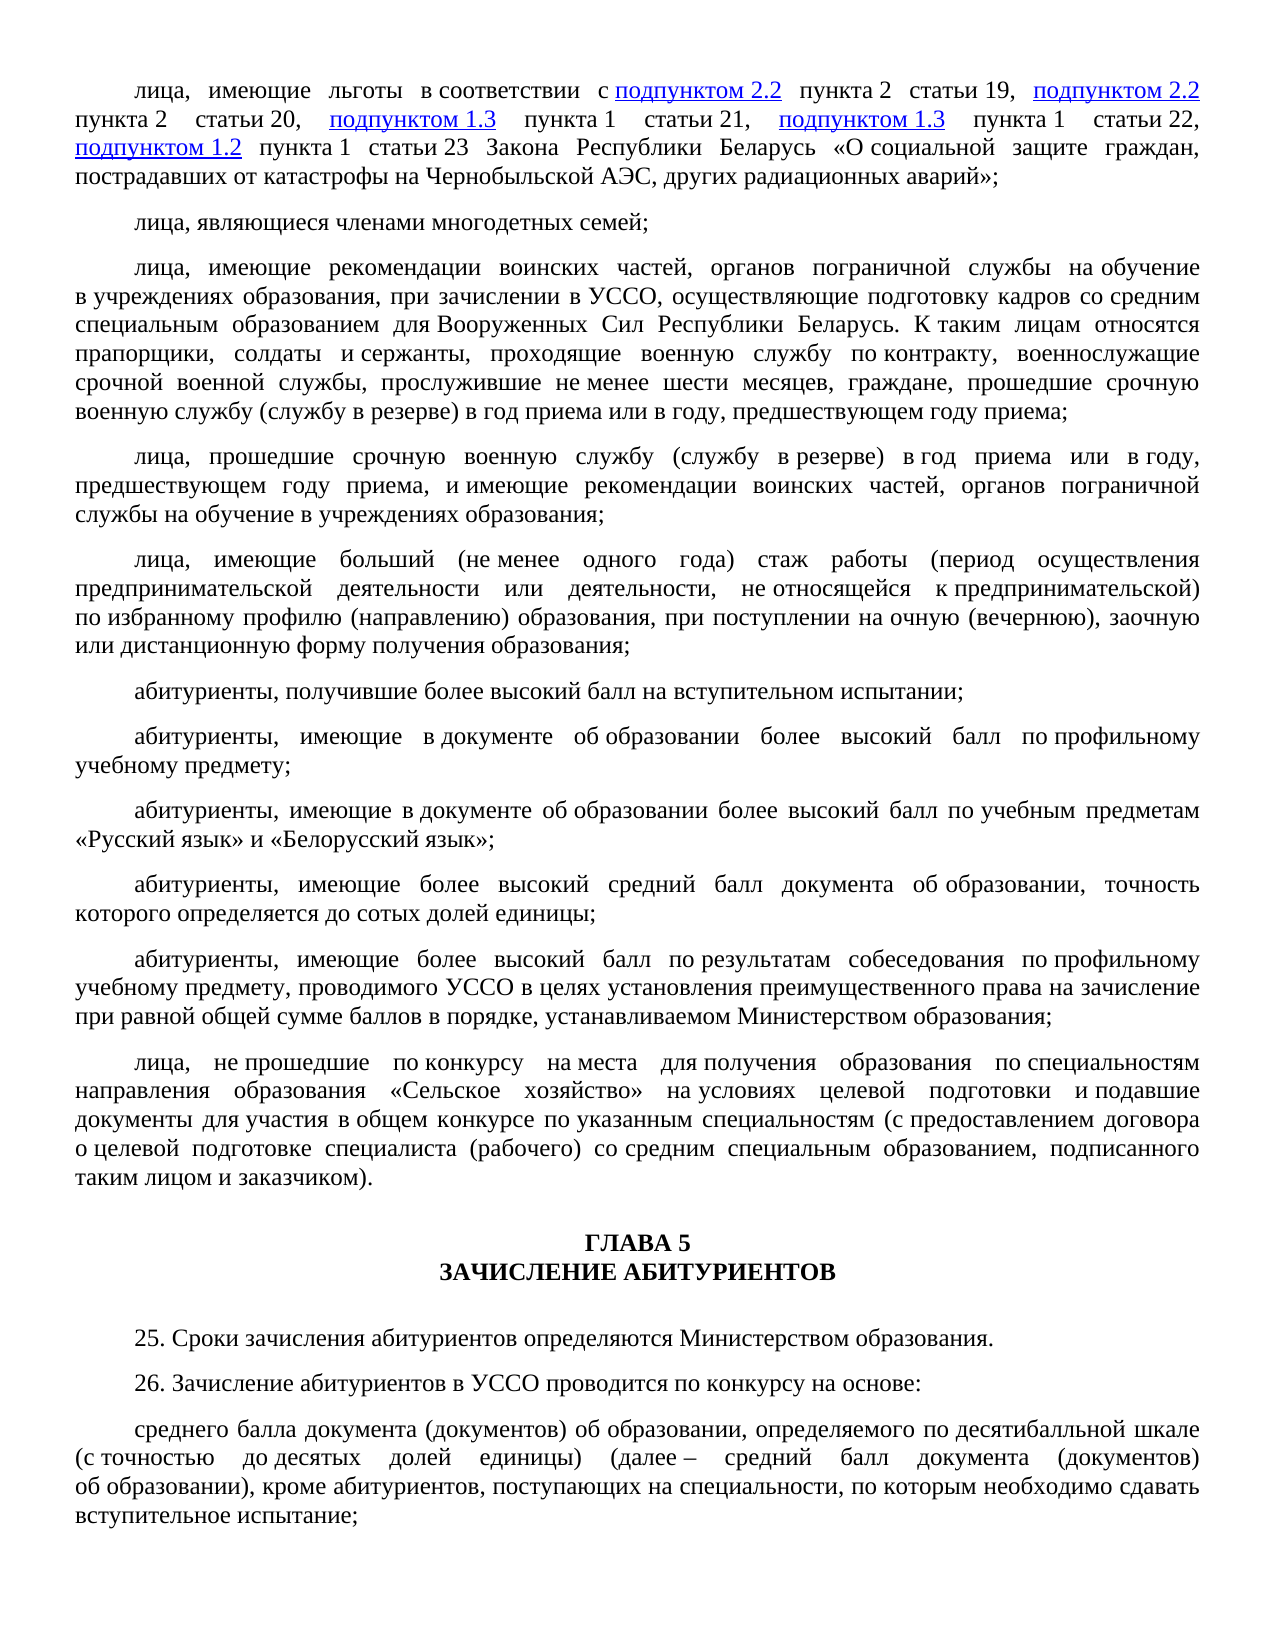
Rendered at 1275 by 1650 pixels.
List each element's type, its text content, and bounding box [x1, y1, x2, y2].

text лица, являющиеся членами многодетных семей; [75, 207, 1200, 235]
text лица, имеющие льготы в соответствии с подпунктом 2.2 пункта 2 статьи 19, подпунктом 2.2 пункта 2 статьи 20, подпунктом 1.3 пункта 1 статьи 21, подпунктом 1.3 пункта 1 статьи 22, подпунктом 1.2 пункта 1 статьи 23 Закона Республики Беларусь «О социальной защите граждан, пострадавших от катастрофы на Чернобыльской АЭС, других радиационных аварий»; [75, 75, 1200, 190]
text среднего балла документа (документов) об образовании, определяемого по десятибалльной шкале (с точностью до десятых долей единицы) (далее – средний балл документа (документов) об образовании), кроме абитуриентов, поступающих на специальности, по которым необходимо сдавать вступительное испытание; [75, 1414, 1200, 1529]
text лица, не прошедшие по конкурсу на места для получения образования по специальностям направления образования «Сельское хозяйство» на условиях целевой подготовки и подавшие документы для участия в общем конкурсе по указанным специальностям (с предоставлением договора о целевой подготовке специалиста (рабочего) со средним специальным образованием, подписанного таким лицом и заказчиком). [75, 1047, 1200, 1190]
text 25. Сроки зачисления абитуриентов определяются Министерством образования. [75, 1323, 1200, 1352]
text абитуриенты, имеющие более высокий балл по результатам собеседования по профильному учебному предмету, проводимого УССО в целях установления преимущественного права на зачисление при равной общей сумме баллов в порядке, устанавливаемом Министерством образования; [75, 944, 1200, 1030]
text лица, имеющие рекомендации воинских частей, органов пограничной службы на обучение в учреждениях образования, при зачислении в УССО, осуществляющие подготовку кадров со средним специальным образованием для Вооруженных Сил Республики Беларусь. К таким лицам относятся прапорщики, солдаты и сержанты, проходящие военную службу по контракту, военнослужащие срочной военной службы, прослужившие не менее шести месяцев, граждане, прошедшие срочную военную службу (службу в резерве) в год приема или в году, предшествующем году приема; [75, 252, 1200, 424]
text лица, имеющие больший (не менее одного года) стаж работы (период осуществления предпринимательской деятельности или деятельности, не относящейся к предпринимательской) по избранному профилю (направлению) образования, при поступлении на очную (вечернюю), заочную или дистанционную форму получения образования; [75, 544, 1200, 659]
text абитуриенты, получившие более высокий балл на вступительном испытании; [75, 676, 1200, 704]
text ГЛАВА 5 ЗАЧИСЛЕНИЕ АБИТУРИЕНТОВ [75, 1228, 1200, 1285]
text абитуриенты, имеющие в документе об образовании более высокий балл по профильному учебному предмету; [75, 721, 1200, 779]
text 26. Зачисление абитуриентов в УССО проводится по конкурсу на основе: [75, 1368, 1200, 1397]
text лица, прошедшие срочную военную службу (службу в резерве) в год приема или в году, предшествующем году приема, и имеющие рекомендации воинских частей, органов пограничной службы на обучение в учреждениях образования; [75, 441, 1200, 527]
text абитуриенты, имеющие в документе об образовании более высокий балл по учебным предметам «Русский язык» и «Белорусский язык»; [75, 795, 1200, 853]
text абитуриенты, имеющие более высокий средний балл документа об образовании, точность которого определяется до сотых долей единицы; [75, 869, 1200, 927]
